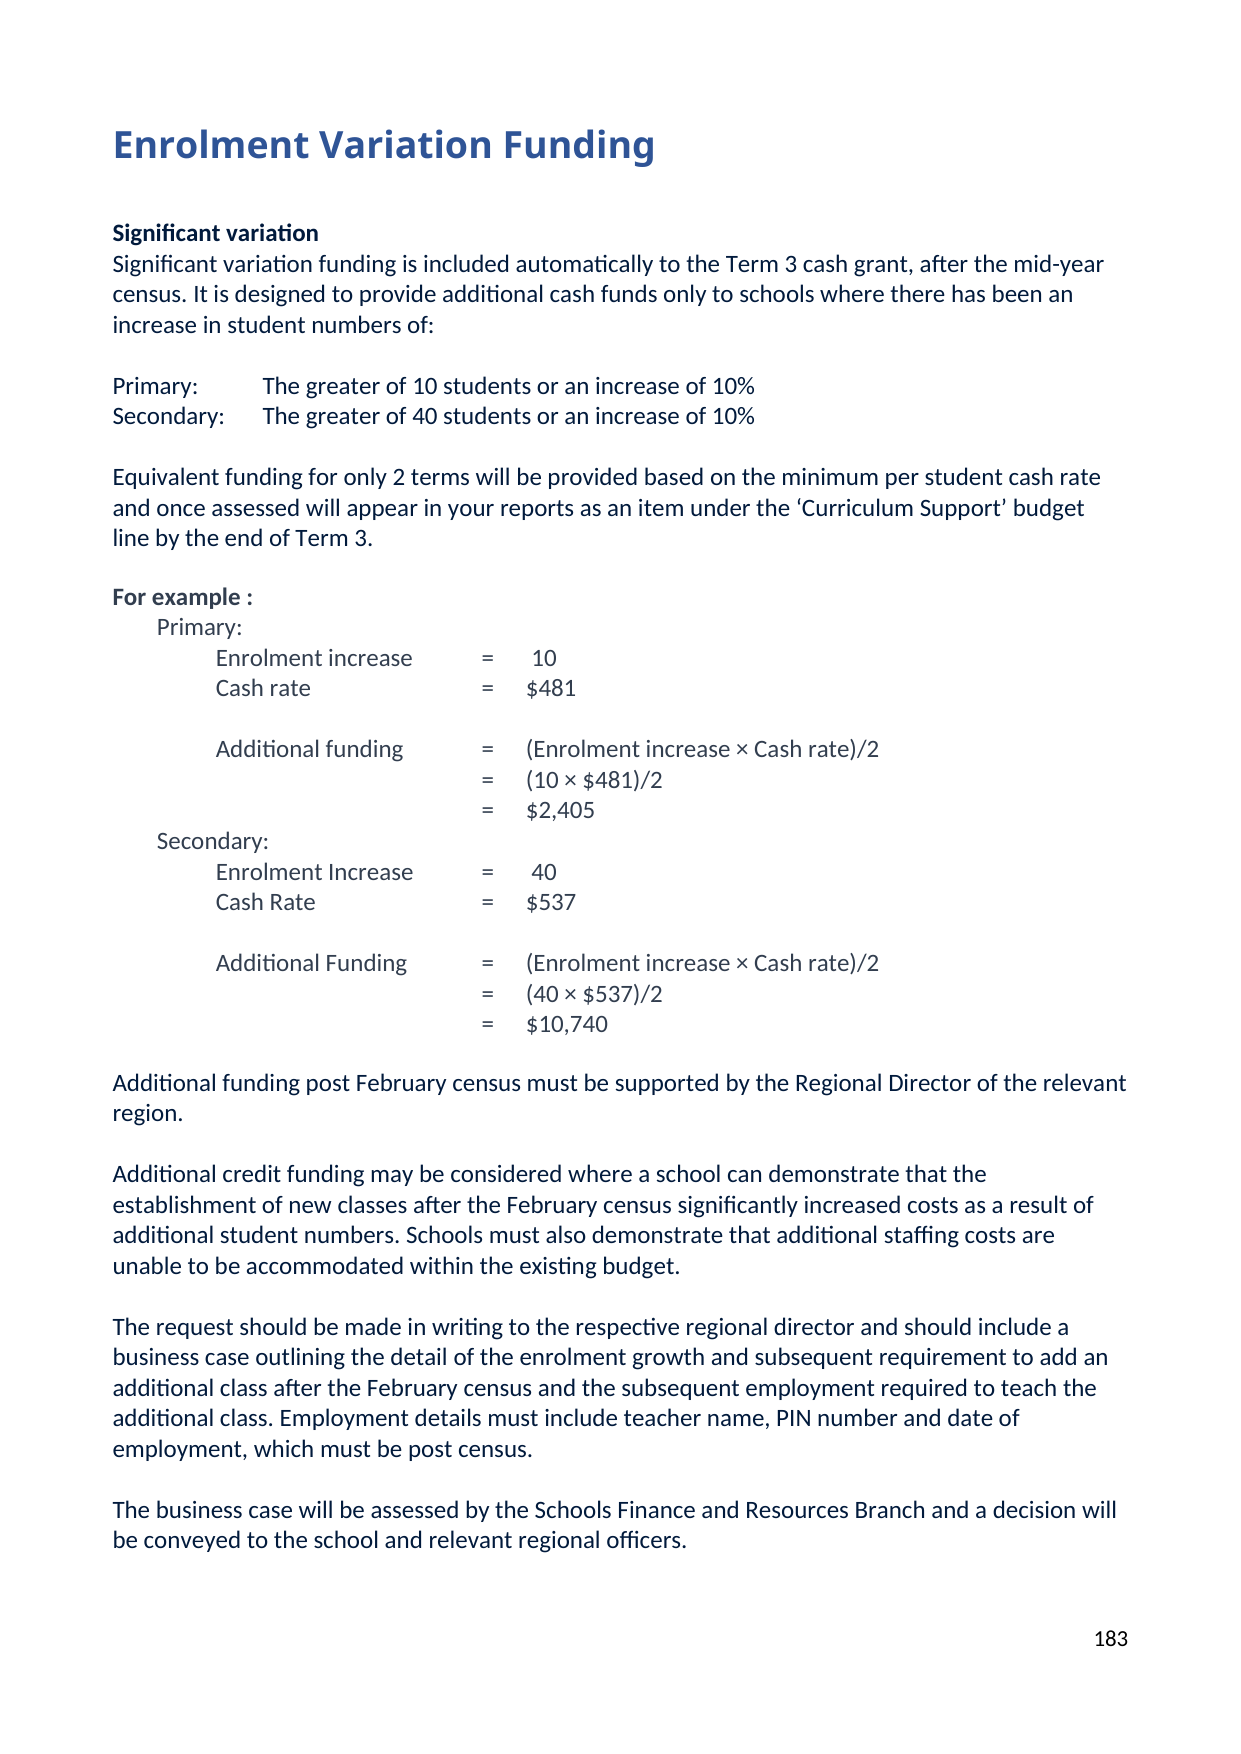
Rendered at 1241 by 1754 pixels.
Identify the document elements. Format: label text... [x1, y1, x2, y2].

text The request should be made in writing to the respective regional director and should include a business case outlining the detail of the enrolment growth and subsequent requirement to add an additional class after the February census and the subsequent employment required to teach the additional class. Employment details must include teacher name, PIN number and date of employment, which must be post census. [112, 1311, 1128, 1464]
text = (40 × $537)/2 [216, 978, 1128, 1008]
text Additional funding = (Enrolment increase × Cash rate)/2 [216, 734, 1128, 764]
text Primary: [157, 612, 1128, 642]
text The business case will be assessed by the Schools Finance and Resources Branch and a decision will be conveyed to the school and relevant regional officers. [112, 1494, 1128, 1555]
text = (10 × $481)/2 [216, 764, 1128, 795]
subtitle Enrolment Variation Funding [112, 118, 1128, 169]
text Equivalent funding for only 2 terms will be provided based on the minimum per student cash rate and once assessed will appear in your reports as an item under the ‘Curriculum Support’ budget line by the end of Term 3. [112, 461, 1128, 553]
text = $2,405 [216, 795, 1128, 825]
text Additional funding post February census must be supported by the Regional Director of the relevant region. [112, 1067, 1128, 1128]
text Significant variation [112, 217, 1128, 248]
text Secondary: [157, 825, 1128, 856]
text Additional credit funding may be considered where a school can demonstrate that the establishment of new classes after the February census significantly increased costs as a result of additional student numbers. Schools must also demonstrate that additional staffing costs are unable to be accommodated within the existing budget. [112, 1158, 1128, 1281]
text Enrolment Increase = 40 [216, 856, 1128, 886]
text Significant variation funding is included automatically to the Term 3 cash grant, after the mid-year census. It is designed to provide additional cash funds only to schools where there has been an increase in student numbers of: [112, 248, 1128, 339]
text For example : [112, 581, 1128, 612]
text Cash Rate = $537 [216, 886, 1128, 917]
text Enrolment increase = 10 [216, 642, 1128, 673]
text Secondary: The greater of 40 students or an increase of 10% [112, 400, 1128, 431]
text Additional Funding = (Enrolment increase × Cash rate)/2 [216, 947, 1128, 978]
text Primary: The greater of 10 students or an increase of 10% [112, 370, 1128, 400]
text Cash rate = $481 [216, 673, 1128, 703]
text = $10,740 [216, 1008, 1128, 1039]
